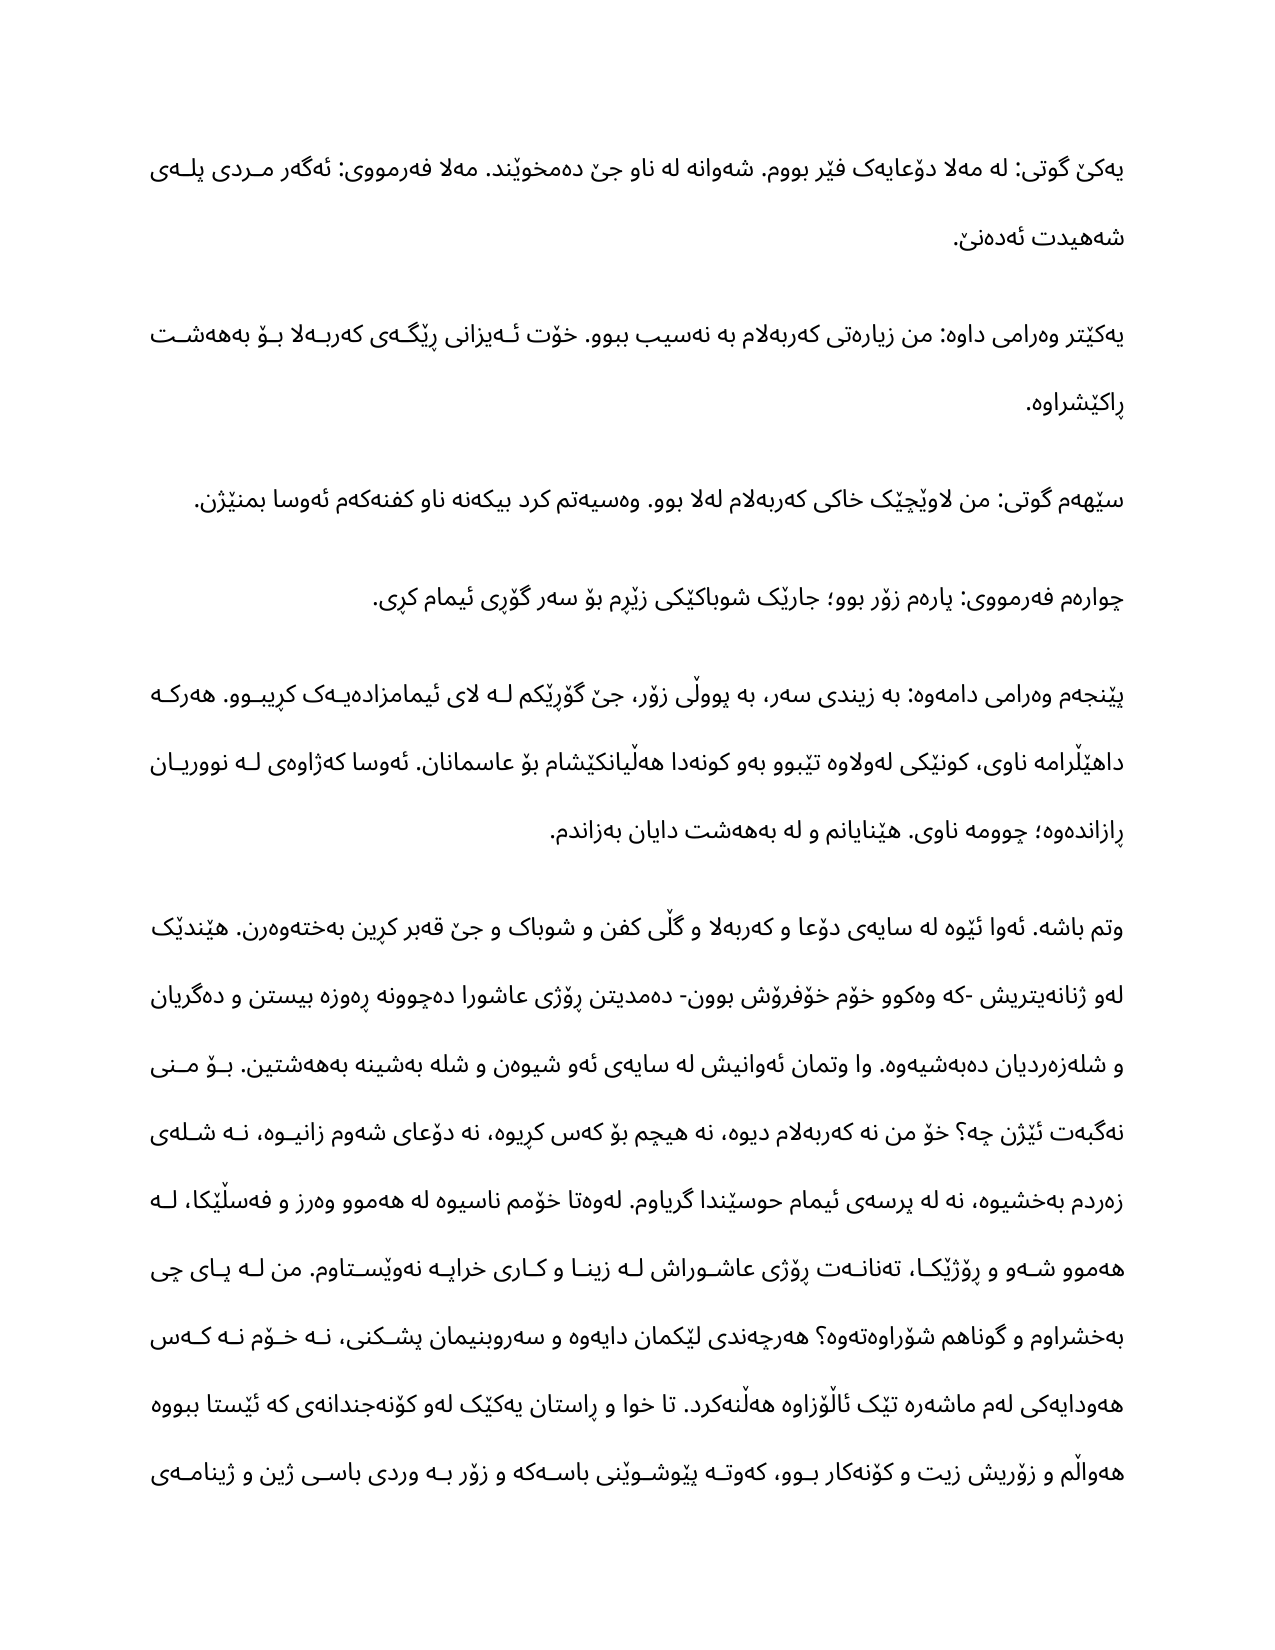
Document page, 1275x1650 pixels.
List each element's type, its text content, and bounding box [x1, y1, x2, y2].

text پێنجەم وەرامی دامەوە: بە زیندی سەر، بە پووڵی زۆر، جێ گۆڕێکم لە لای ئیمامزادەیەک کڕیبوو. هەرکە داهێڵرامە ناوی، کونێکی لەولاوە تێبوو بەو کونەدا هەڵیانکێشام بۆ عاسمانان. ئەوسا کەژاوەی لە نووریان ڕازاندەوە؛ چوومە ناوی. هێنایانم و لە بەهەشت دایان بەزاندم. [150, 675, 1125, 846]
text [150, 909, 1125, 1488]
text چوارەم فەرمووی: پارەم زۆر بوو؛ جارێک شوباکێکی زێڕم بۆ سەر گۆڕی ئیمام کڕی. [150, 578, 1125, 612]
text سێهەم گوتی: من لاوێچێک خاکی کەربەلام لەلا بوو. وەسیەتم کرد بیکەنە ناو کفنەکەم ئەوسا بمنێژن. [150, 481, 1125, 515]
text یەکێ گوتی: لە مەلا دۆعایەک فێر بووم. شەوانە لە ناو جێ دەمخوێند. مەلا فەرمووی: ئەگەر مردی پلەی شەهیدت ئەدەنێ. [150, 150, 1125, 252]
text یەکێتر وەرامی داوە: من زیارەتی کەربەلام بە نەسیب ببوو. خۆت ئەیزانی ڕێگەی کەربەلا بۆ بەهەشت ڕاکێشراوە. [150, 315, 1125, 418]
